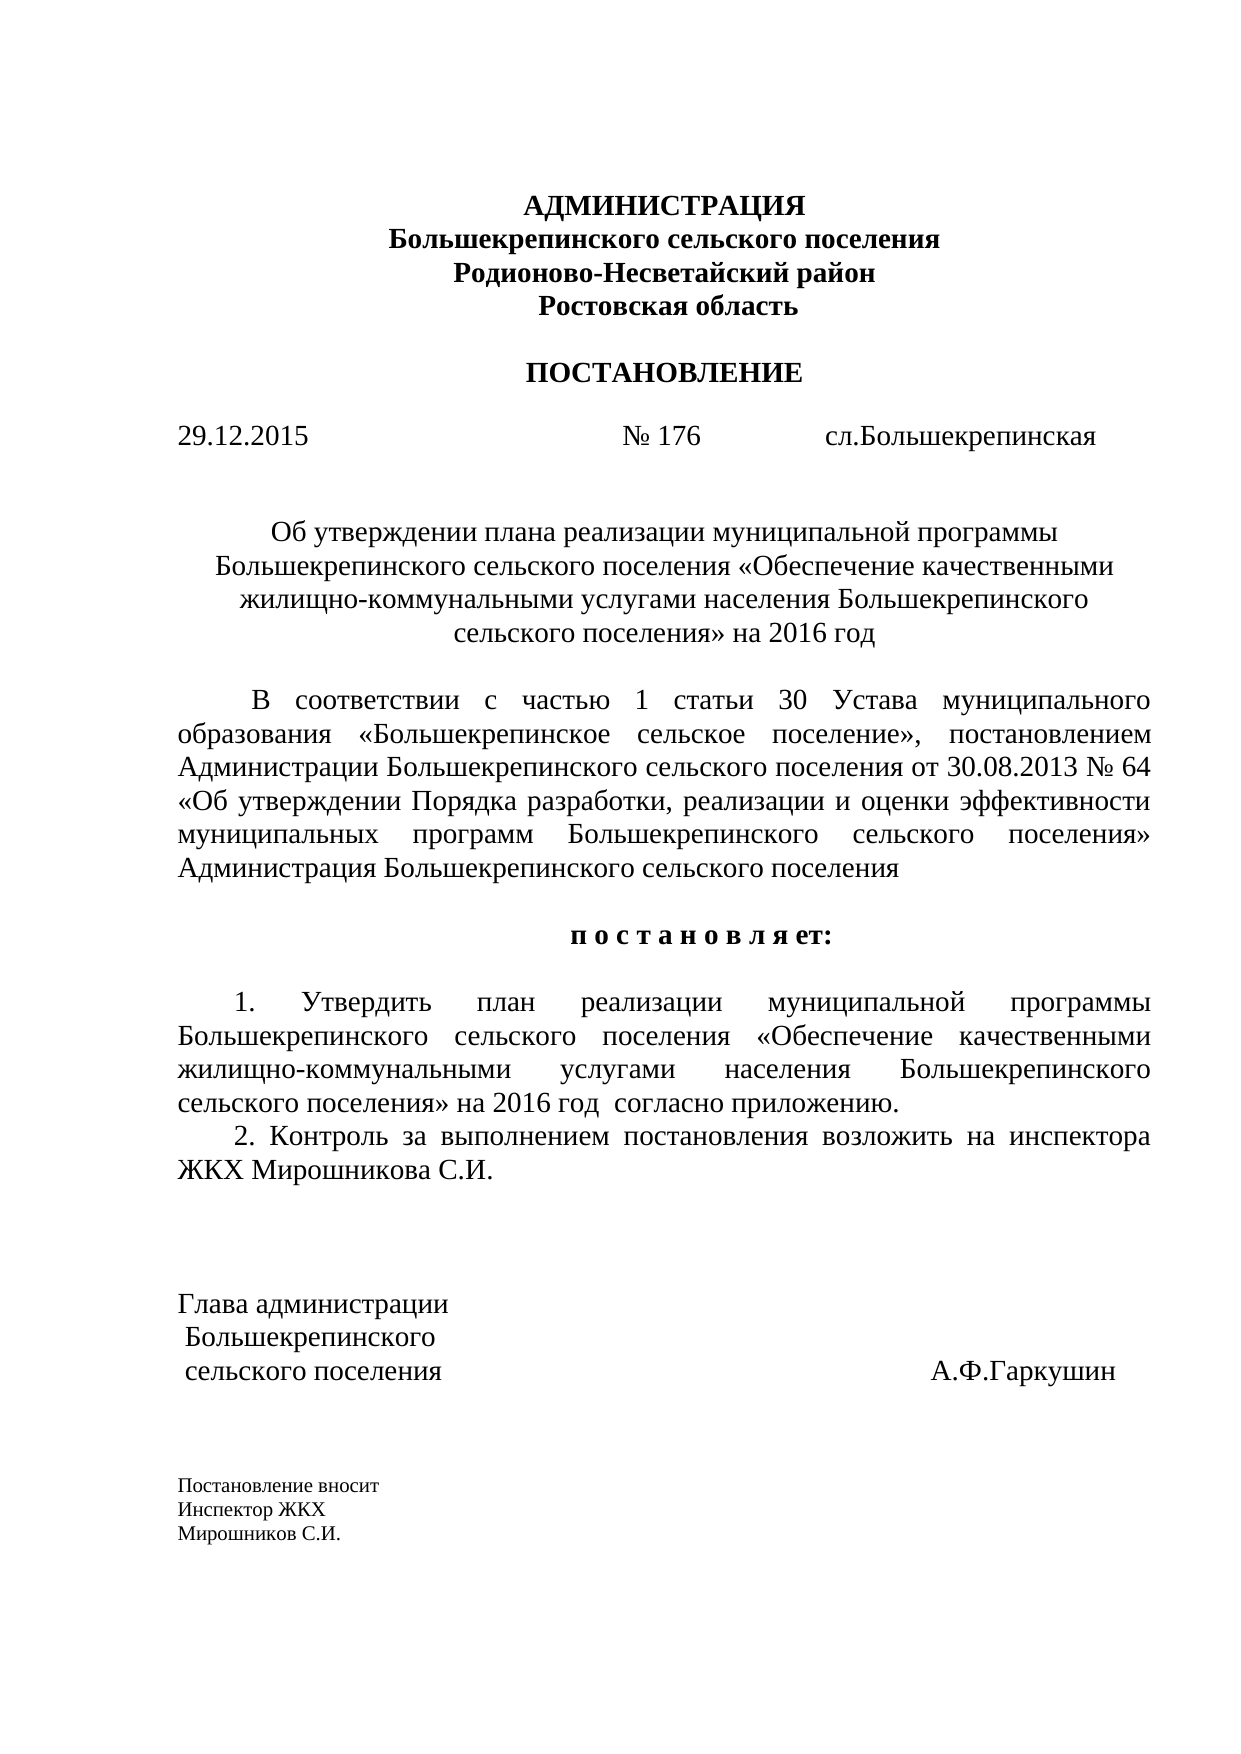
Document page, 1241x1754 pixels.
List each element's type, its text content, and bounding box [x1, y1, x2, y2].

text Родионово-Несветайский район [177, 255, 1152, 288]
text В соответствии с частью 1 статьи 30 Устава муниципального образования «Большекрепинское сельское поселение», постановлением Администрации Большекрепинского сельского поселения от 30.08.2013 № 64 «Об утверждении Порядка разработки, реализации и оценки эффективности муниципальных программ Большекрепинского сельского поселения» Администрация Большекрепинского сельского поселения [177, 682, 1152, 883]
text п о с т а н о в л я ет: [177, 917, 1152, 951]
text Большекрепинского [177, 1319, 1152, 1353]
text Глава администрации [177, 1286, 1152, 1319]
text Ростовская область [177, 288, 1152, 322]
text Об утверждении плана реализации муниципальной программы Большекрепинского сельского поселения «Обеспечение качественными жилищно-коммунальными услугами населения Большекрепинского сельского поселения» на 2016 год [177, 514, 1152, 649]
text Мирошников С.И. [177, 1521, 1152, 1545]
text Большекрепинского сельского поселения [177, 221, 1152, 255]
text Инспектор ЖКХ [177, 1497, 1152, 1521]
text 1. Утвердить план реализации муниципальной программы Большекрепинского сельского поселения «Обеспечение качественными жилищно-коммунальными услугами населения Большекрепинского сельского поселения» на 2016 год согласно приложению. [177, 984, 1152, 1118]
text 2. Контроль за выполнением постановления возложить на инспектора ЖКХ Мирошникова С.И. [177, 1118, 1152, 1185]
text 29.12.2015 № 176 сл.Большекрепинская [177, 418, 1152, 452]
text Постановление вносит [177, 1473, 1152, 1497]
text ПОСТАНОВЛЕНИЕ [177, 356, 1152, 389]
text сельского поселения А.Ф.Гаркушин [177, 1353, 1152, 1387]
text АДМИНИСТРАЦИЯ [177, 188, 1152, 221]
